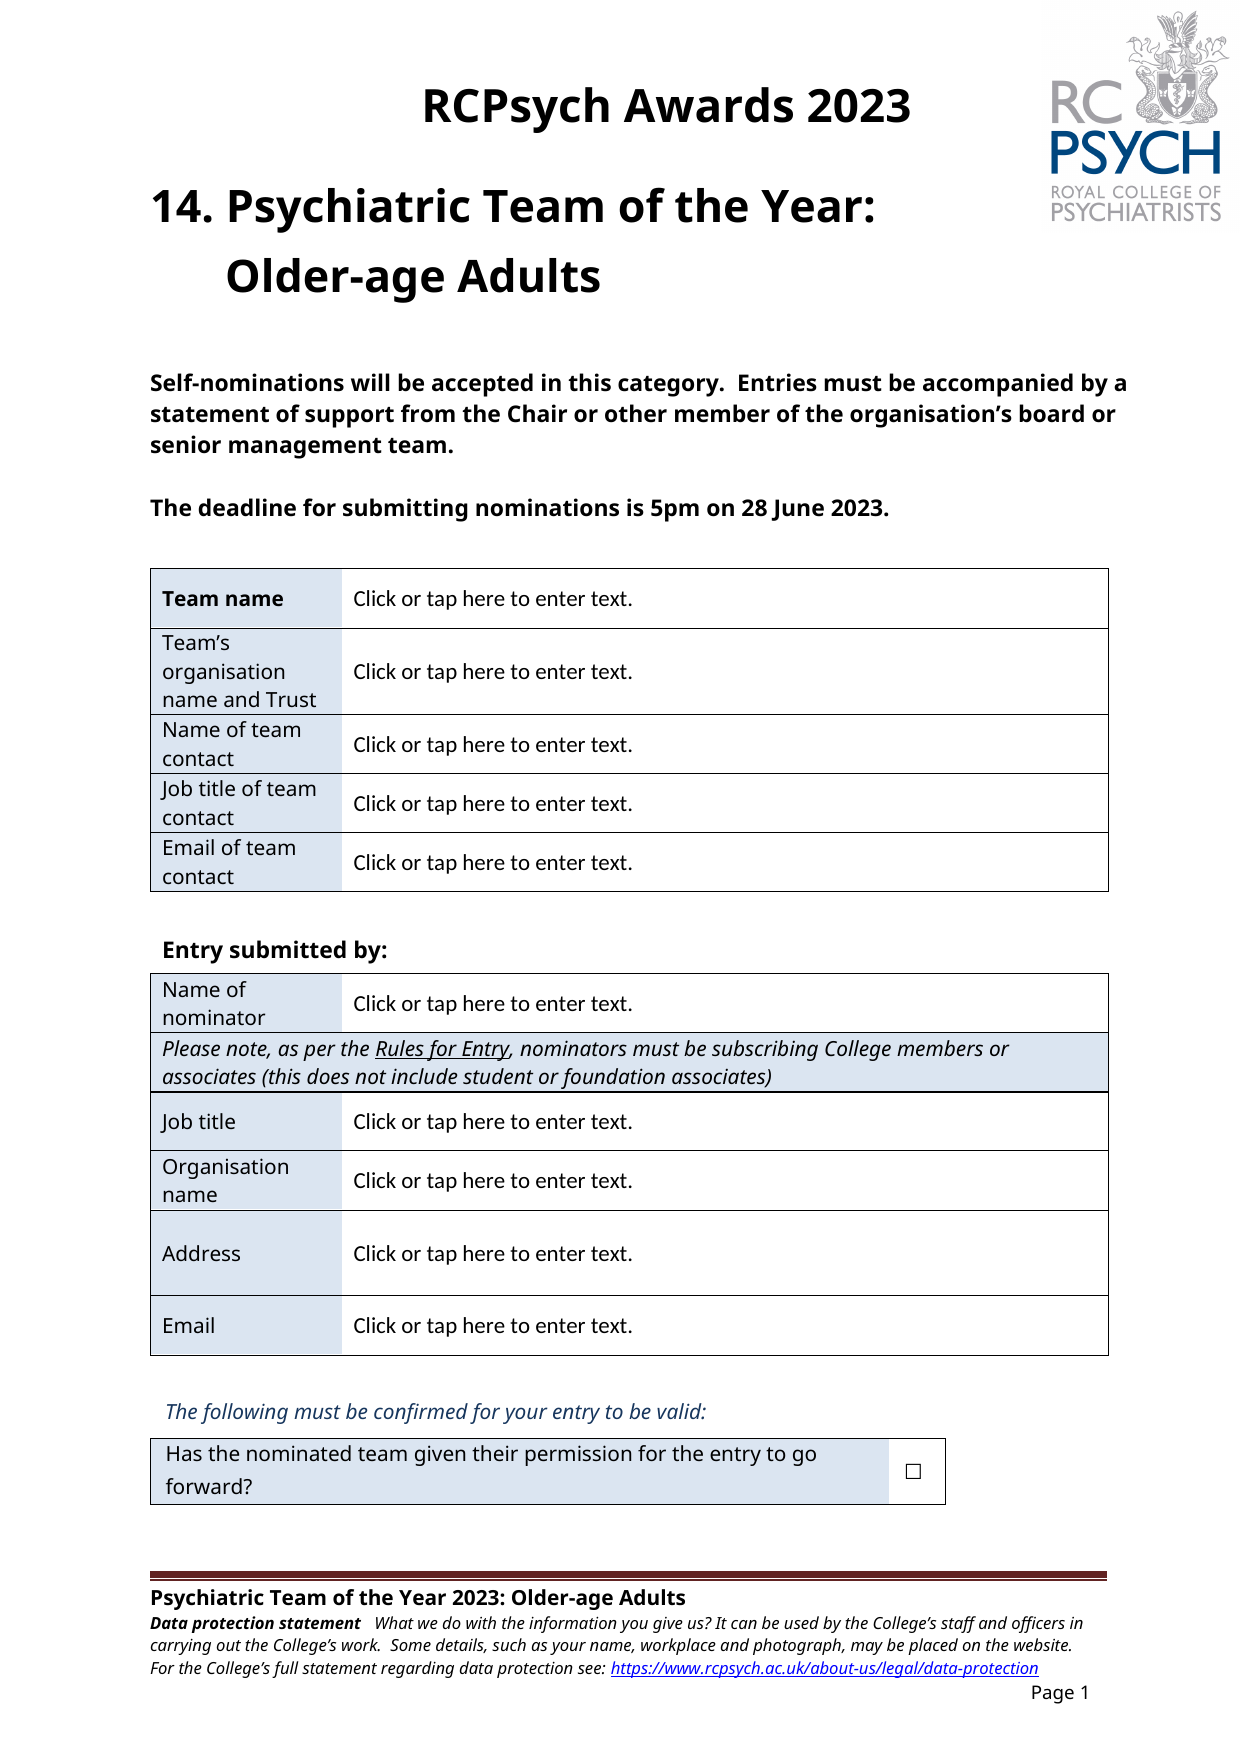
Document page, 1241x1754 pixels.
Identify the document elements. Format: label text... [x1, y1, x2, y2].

text The deadline for submitting nominations is 5pm on 28 June 2023. [150, 492, 1157, 523]
table_header Has the nominated team given their permission for the entry to go forward? [151, 1439, 889, 1504]
list Older-age Adults [225, 245, 1107, 306]
text The following must be confirmed for your entry to be valid: [165, 1397, 1107, 1426]
table_cell Email [151, 1296, 342, 1354]
picture [1040, 0, 1241, 233]
table_cell Address [151, 1211, 342, 1295]
table_cell Job title [151, 1093, 342, 1150]
table_cell Name of team contact [151, 715, 342, 773]
table_cell Please note, as per the Rules for Entry, nominators must be subscribing College members or associates (this does not include student or foundation associates) [151, 1033, 1108, 1091]
table_header Team name [151, 569, 342, 627]
table_cell Email of team contact [151, 833, 342, 891]
table_cell Name of nominator [151, 974, 342, 1032]
table_cell [342, 1211, 1108, 1295]
list Psychiatric Team of the Year: [150, 175, 1107, 236]
table_cell Organisation name [151, 1151, 342, 1209]
text Self-nominations will be accepted in this category. Entries must be accompanied by a statement of support from the Chair or other member of the organisation’s board or senior management team. [150, 367, 1157, 461]
table_cell Team’s organisation name and Trust [151, 629, 342, 714]
table_cell Entry submitted by: [151, 892, 1108, 973]
table_cell Job title of team contact [151, 774, 342, 832]
